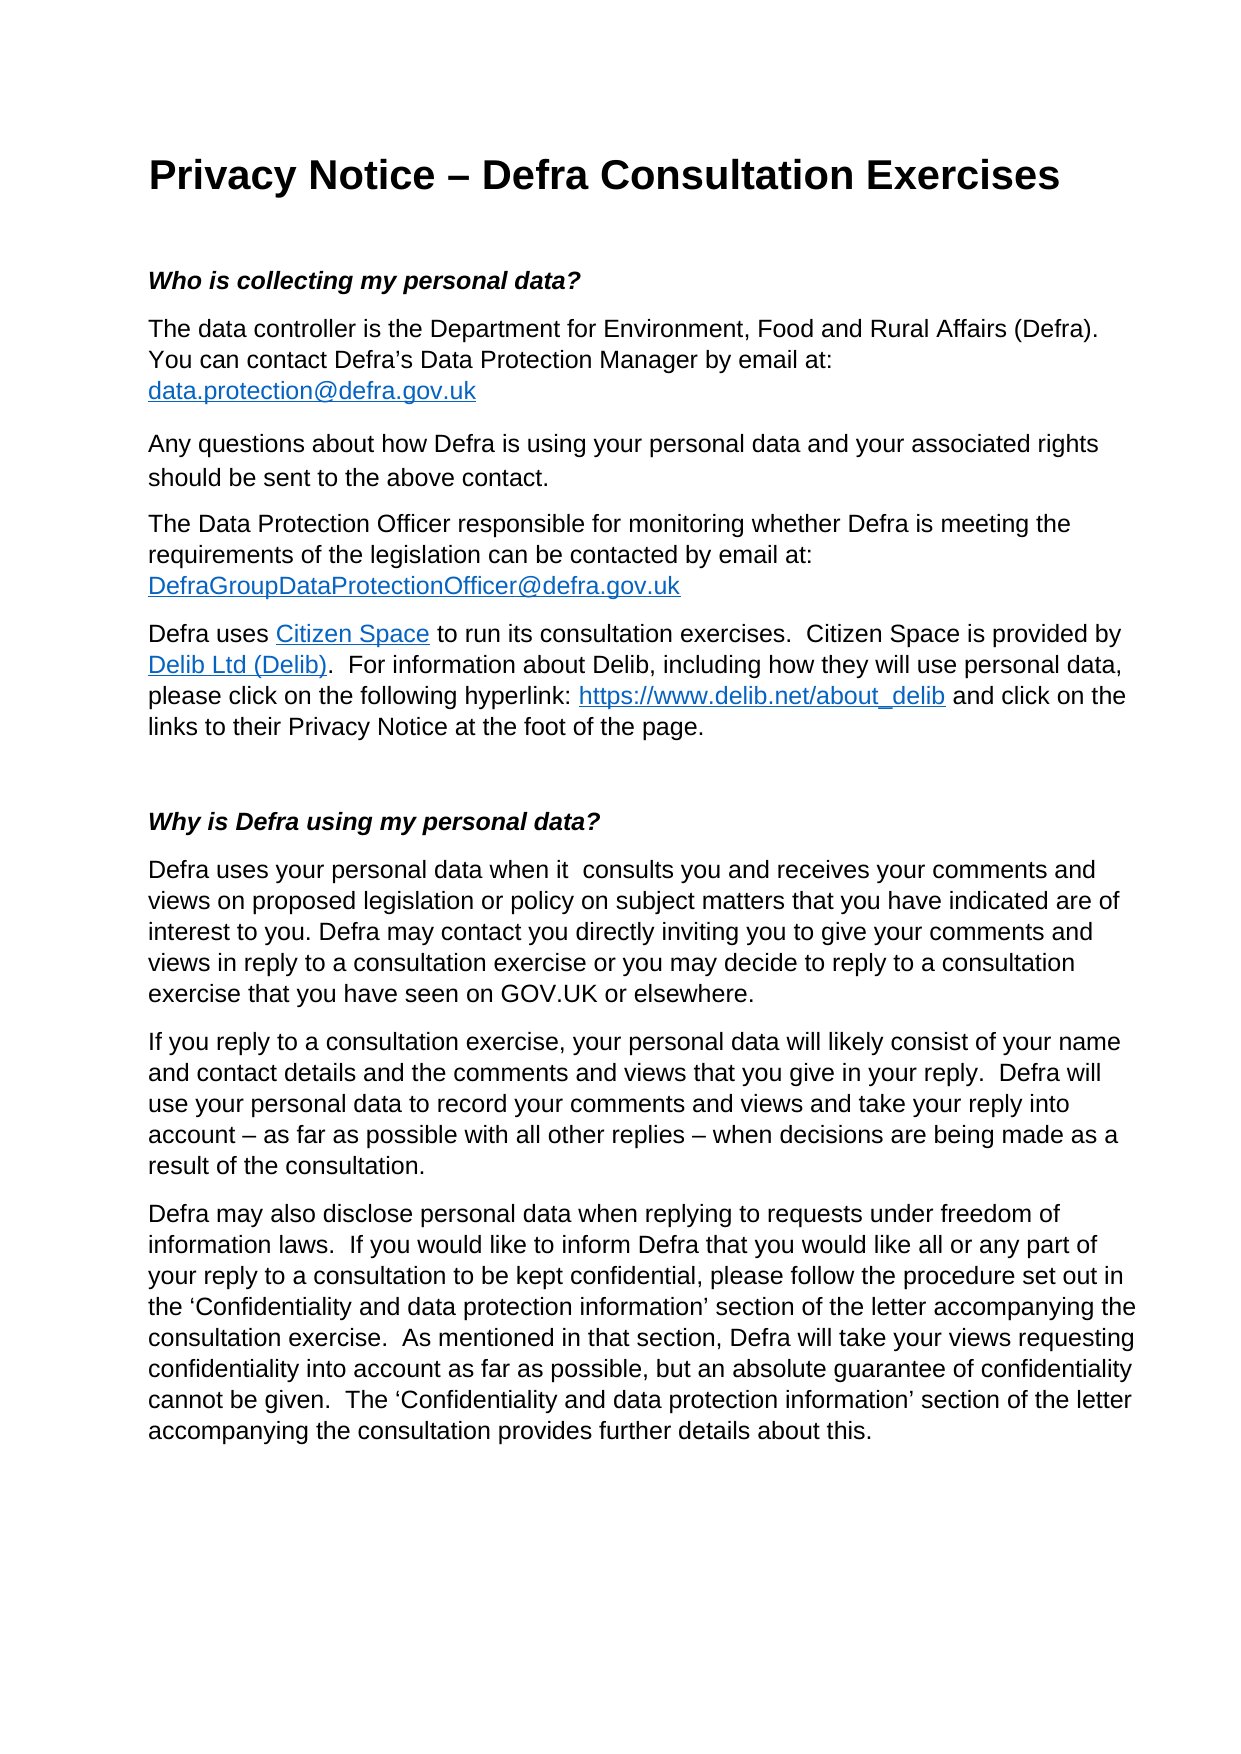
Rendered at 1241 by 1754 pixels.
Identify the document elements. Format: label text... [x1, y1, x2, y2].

text Any questions about how Defra is using your personal data and your associated rights should be sent to the above contact. [148, 423, 1147, 492]
text The data controller is the Department for Environment, Food and Rural Affairs (Defra). You can contact Defra’s Data Protection Manager by email at: data.protection@defra.gov.uk [148, 314, 1147, 404]
subtitle Privacy Notice – Defra Consultation Exercises [148, 150, 1147, 198]
text Who is collecting my personal data? [148, 266, 1147, 295]
text The Data Protection Officer responsible for monitoring whether Defra is meeting the requirements of the legislation can be contacted by email at: DefraGroupDataProtectionOfficer@defra.gov.uk [148, 509, 1147, 600]
text Defra uses your personal data when it consults you and receives your comments and views on proposed legislation or policy on subject matters that you have indicated are of interest to you. Defra may contact you directly inviting you to give your comments and views in reply to a consultation exercise or you may decide to reply to a consultation exercise that you have seen on GOV.UK or elsewhere. [148, 855, 1147, 1008]
text Defra uses Citizen Space to run its consultation exercises. Citizen Space is provided by Delib Ltd (Delib). For information about Delib, including how they will use personal data, please click on the following hyperlink: https://www.delib.net/about_delib and click on the links to their Privacy Notice at the foot of the page. [148, 619, 1147, 741]
text Why is Defra using my personal data? [148, 807, 1147, 836]
text If you reply to a consultation exercise, your personal data will likely consist of your name and contact details and the comments and views that you give in your reply. Defra will use your personal data to record your comments and views and take your reply into account – as far as possible with all other replies – when decisions are being made as a result of the consultation. [148, 1027, 1147, 1180]
text Defra may also disclose personal data when replying to requests under freedom of information laws. If you would like to inform Defra that you would like all or any part of your reply to a consultation to be kept confidential, please follow the procedure set out in the ‘Confidentiality and data protection information’ section of the letter accompanying the consultation exercise. As mentioned in that section, Defra will take your views requesting confidentiality into account as far as possible, but an absolute guarantee of confidentiality cannot be given. The ‘Confidentiality and data protection information’ section of the letter accompanying the consultation provides further details about this. [148, 1199, 1147, 1445]
